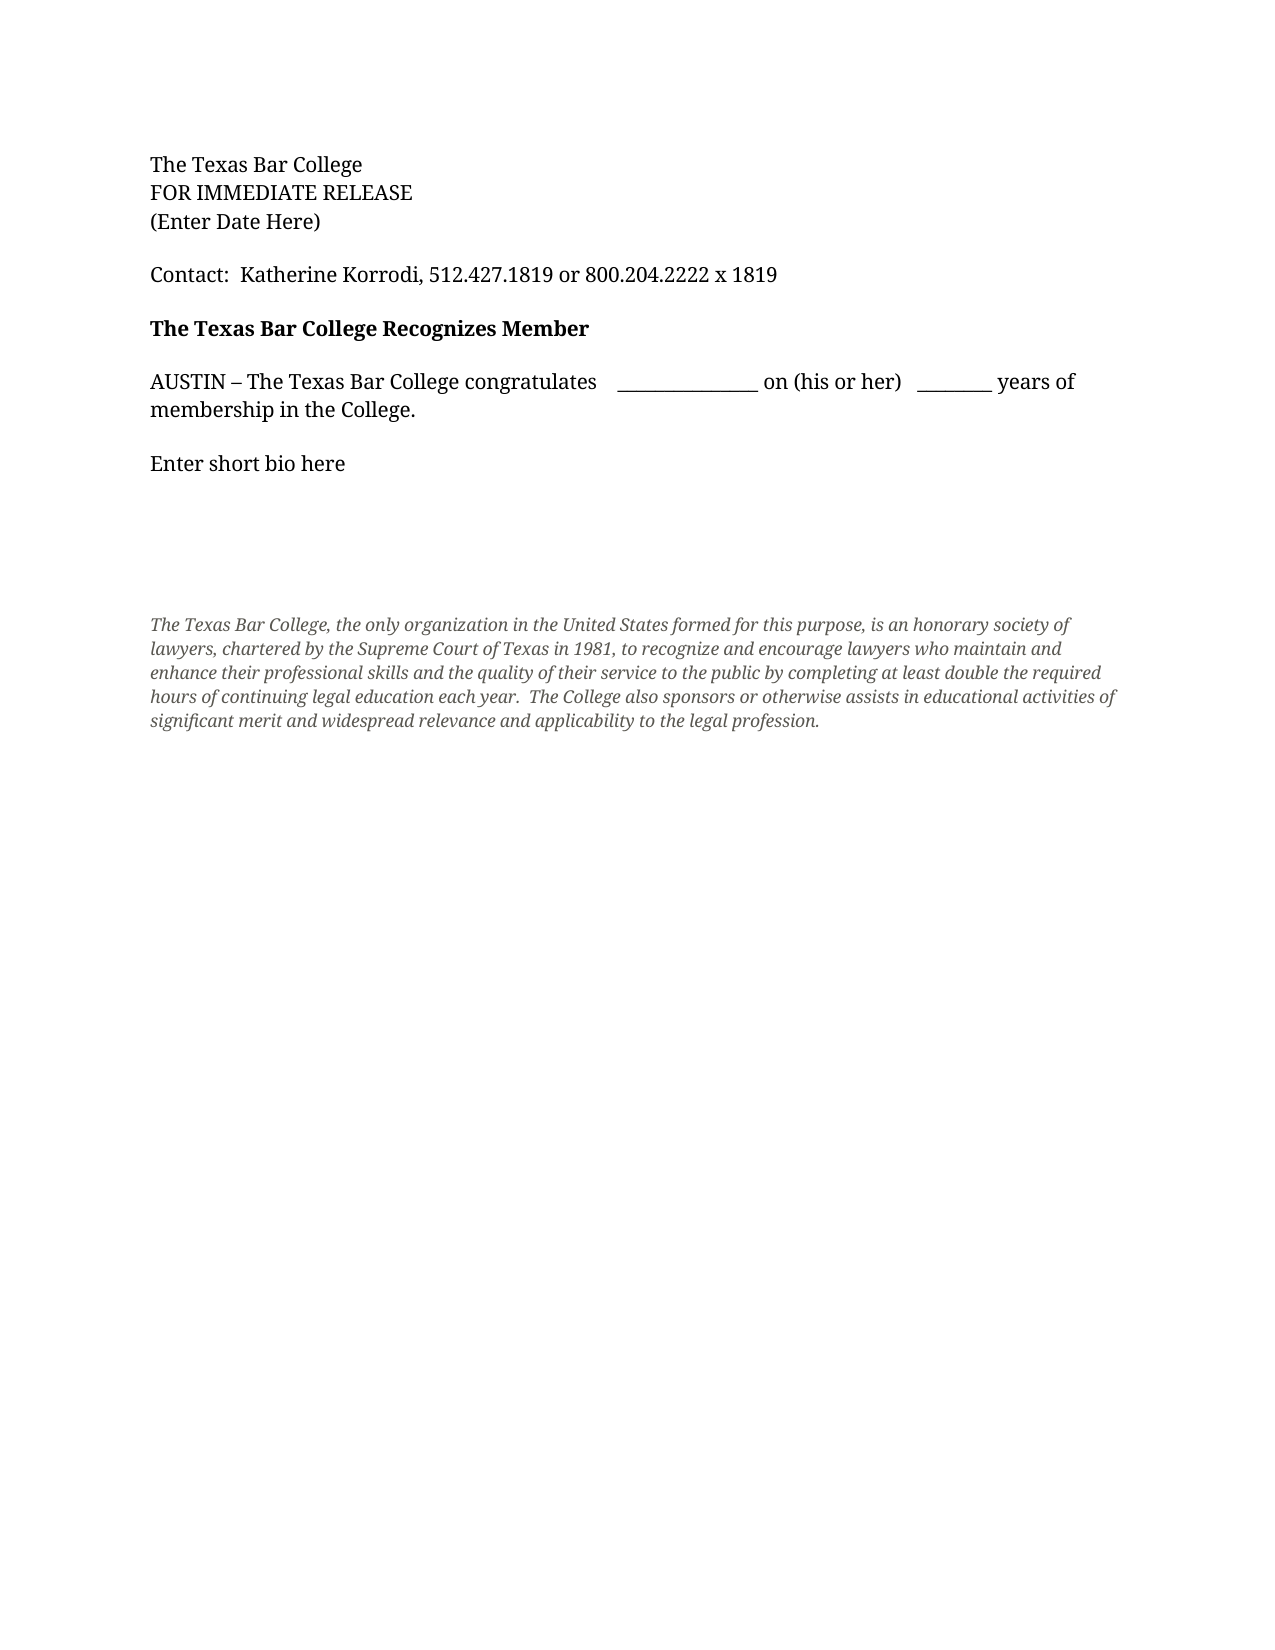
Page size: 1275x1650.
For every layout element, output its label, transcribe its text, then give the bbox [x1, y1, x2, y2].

text The Texas Bar College Recognizes Member [150, 314, 1125, 342]
text The Texas Bar College FOR IMMEDIATE RELEASE (Enter Date Here) [150, 150, 1125, 235]
text Contact: Katherine Korrodi, 512.427.1819 or 800.204.2222 x 1819 [150, 260, 1125, 289]
text AUSTIN – The Texas Bar College congratulates _______________ on (his or her) ________ years of membership in the College. [150, 367, 1125, 424]
text The Texas Bar College, the only organization in the United States formed for this purpose, is an honorary society of lawyers, chartered by the Supreme Court of Texas in 1981, to recognize and encourage lawyers who maintain and enhance their professional skills and the quality of their service to the public by completing at least double the required hours of continuing legal education each year. The College also sponsors or otherwise assists in educational activities of significant merit and widespread relevance and applicability to the legal profession. [150, 612, 1125, 733]
text Enter short bio here [150, 449, 1125, 477]
